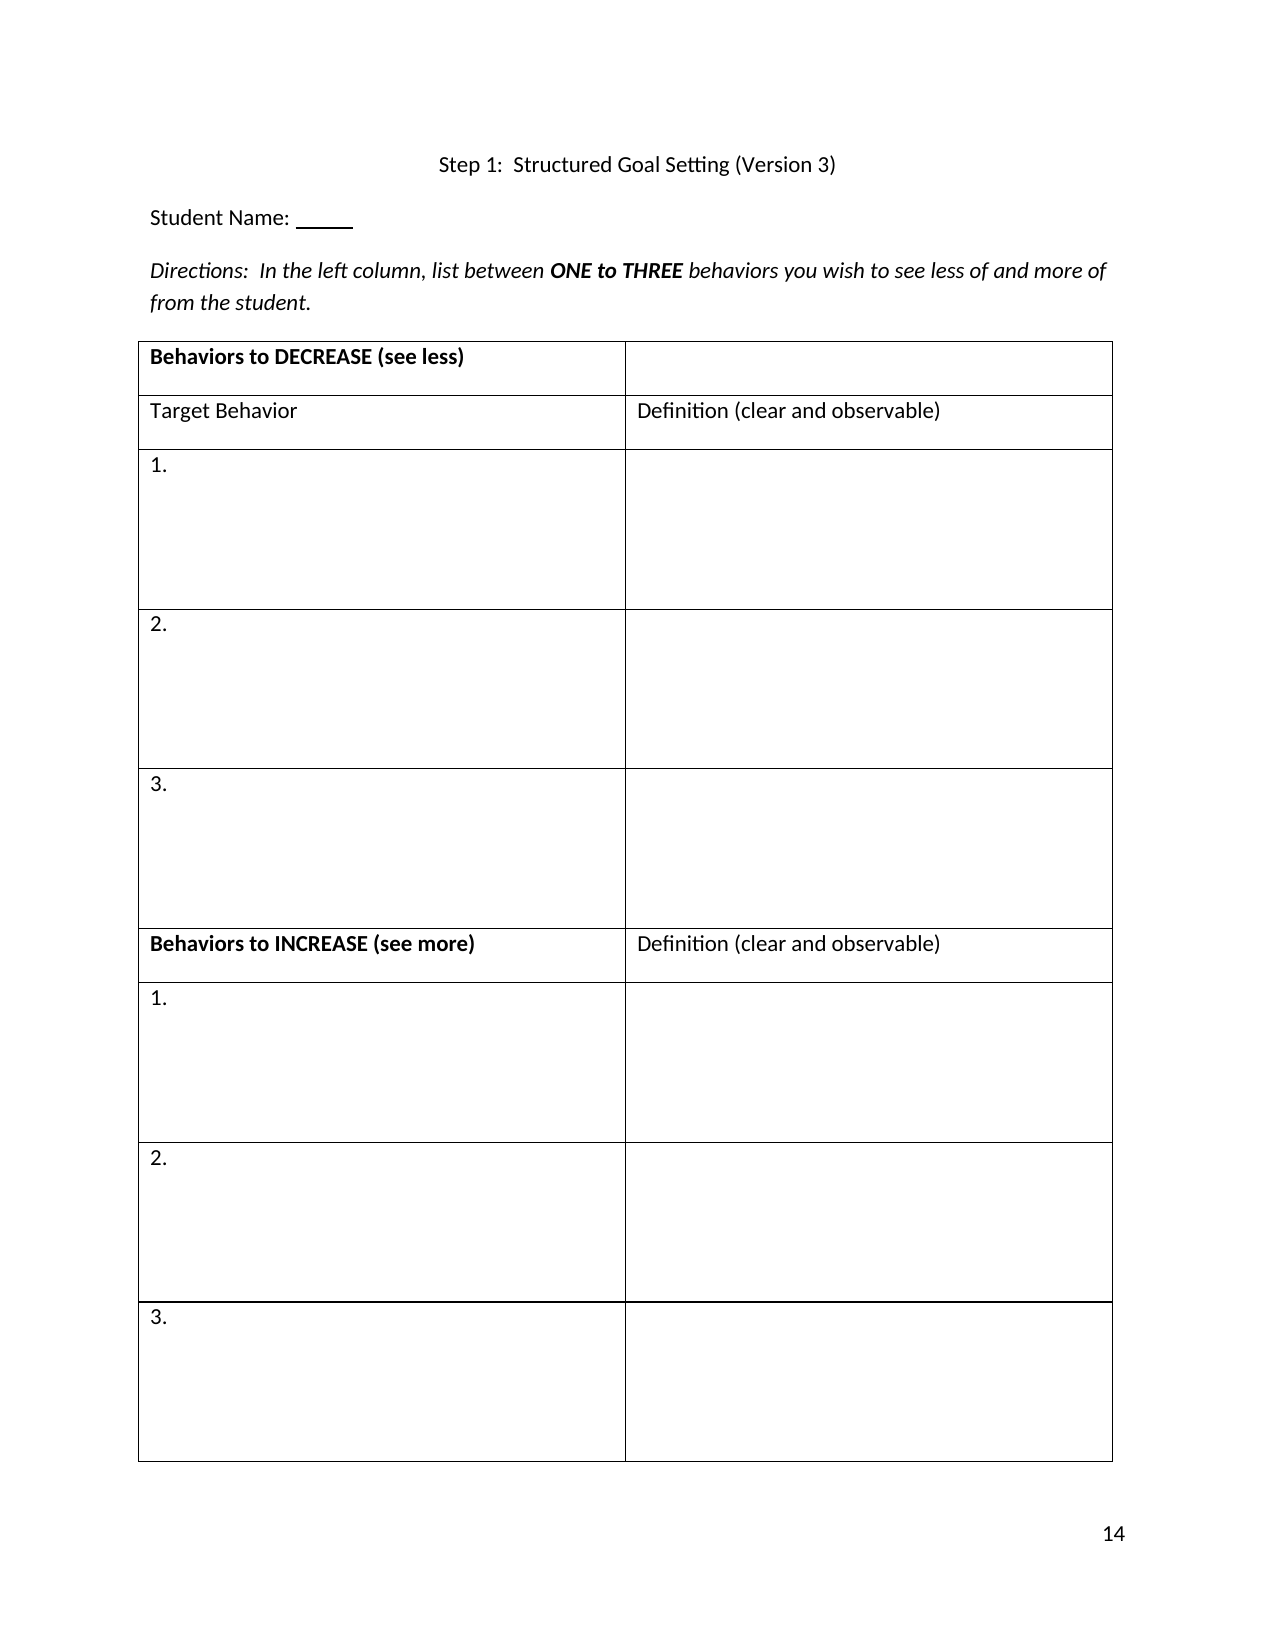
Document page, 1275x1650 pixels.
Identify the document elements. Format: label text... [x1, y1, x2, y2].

table_cell [626, 1303, 1112, 1461]
table_cell [626, 769, 1112, 928]
table_cell Definition (clear and observable) [626, 396, 1112, 449]
text Step 1: Structured Goal Setting (Version 3) [150, 150, 1125, 178]
table_cell 2. [139, 610, 625, 768]
table_header Behaviors to DECREASE (see less) [139, 342, 625, 395]
table_cell Definition (clear and observable) [626, 929, 1112, 982]
table_cell [626, 610, 1112, 768]
table_cell 2. [139, 1143, 625, 1301]
table_cell 3. [139, 769, 625, 928]
text Student Name: [150, 203, 1125, 231]
table_cell [626, 450, 1112, 608]
table_cell Target Behavior [139, 396, 625, 449]
table_cell [626, 1143, 1112, 1301]
table_cell 1. [139, 450, 625, 608]
table_cell 1. [139, 983, 625, 1142]
table_cell 3. [139, 1303, 625, 1461]
table_header [626, 342, 1112, 395]
table_cell Behaviors to INCREASE (see more) [139, 929, 625, 982]
table_cell [626, 983, 1112, 1142]
text Directions: In the left column, list between ONE to THREE behaviors you wish to see less of and more of from the student. [150, 256, 1125, 316]
